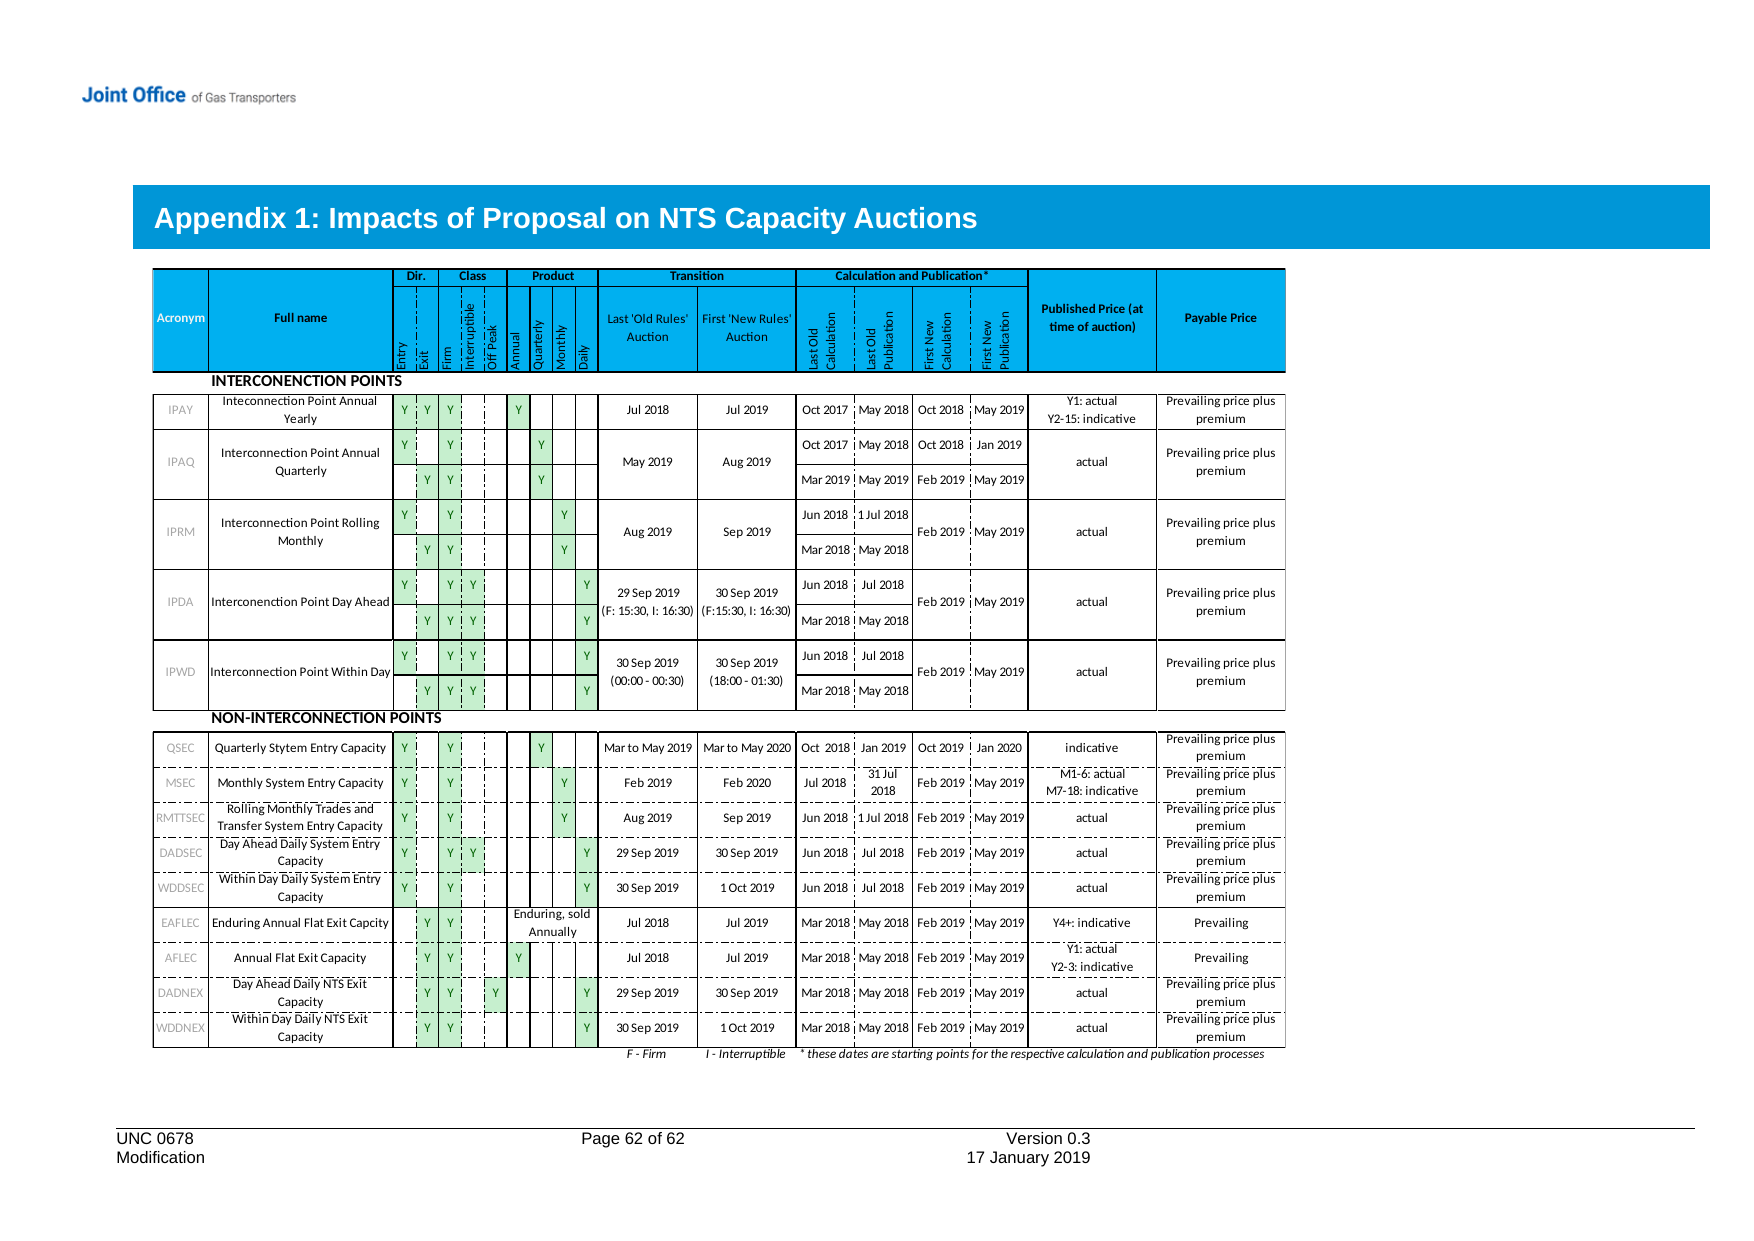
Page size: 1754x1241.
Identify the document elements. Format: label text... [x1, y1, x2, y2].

subtitle Appendix 1: Impacts of Proposal on NTS Capacity Auctions [145, 198, 1697, 237]
picture [78, 79, 299, 108]
